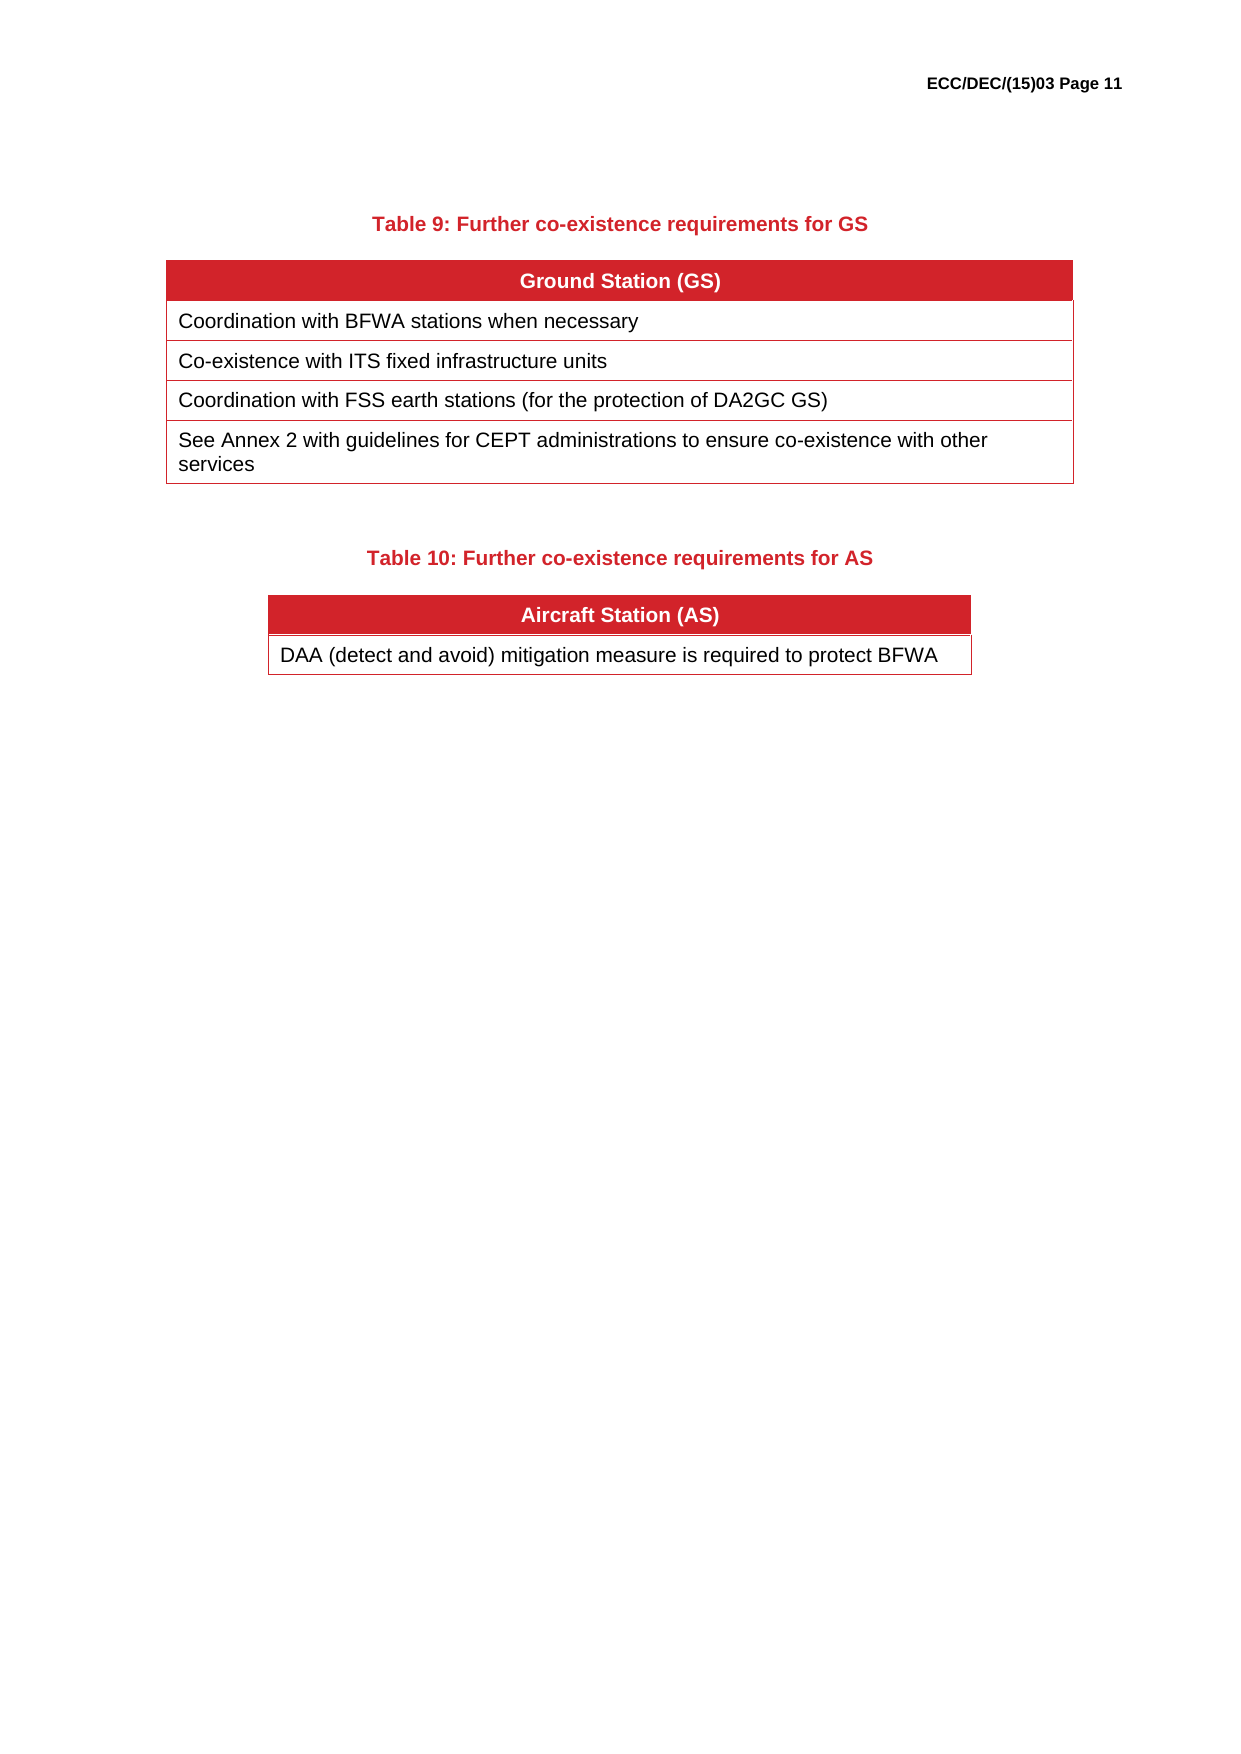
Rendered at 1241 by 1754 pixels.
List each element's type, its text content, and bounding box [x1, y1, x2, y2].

table_cell DAA (detect and avoid) mitigation measure is required to protect BFWA [269, 635, 971, 674]
table_cell Coordination with FSS earth stations (for the protection of DA2GC GS) [167, 380, 1073, 419]
table_cell See Annex 2 with guidelines for CEPT administrations to ensure co-existence with other services [167, 420, 1073, 483]
table_cell Coordination with BFWA stations when necessary [167, 300, 1073, 340]
table_cell Co-existence with ITS fixed infrastructure units [167, 340, 1073, 380]
title Further co-existence requirements for AS [118, 546, 1122, 570]
table_header Ground Station (GS) [167, 261, 1073, 300]
title Further co-existence requirements for GS [118, 211, 1122, 235]
table_header Aircraft Station (AS) [269, 596, 971, 634]
